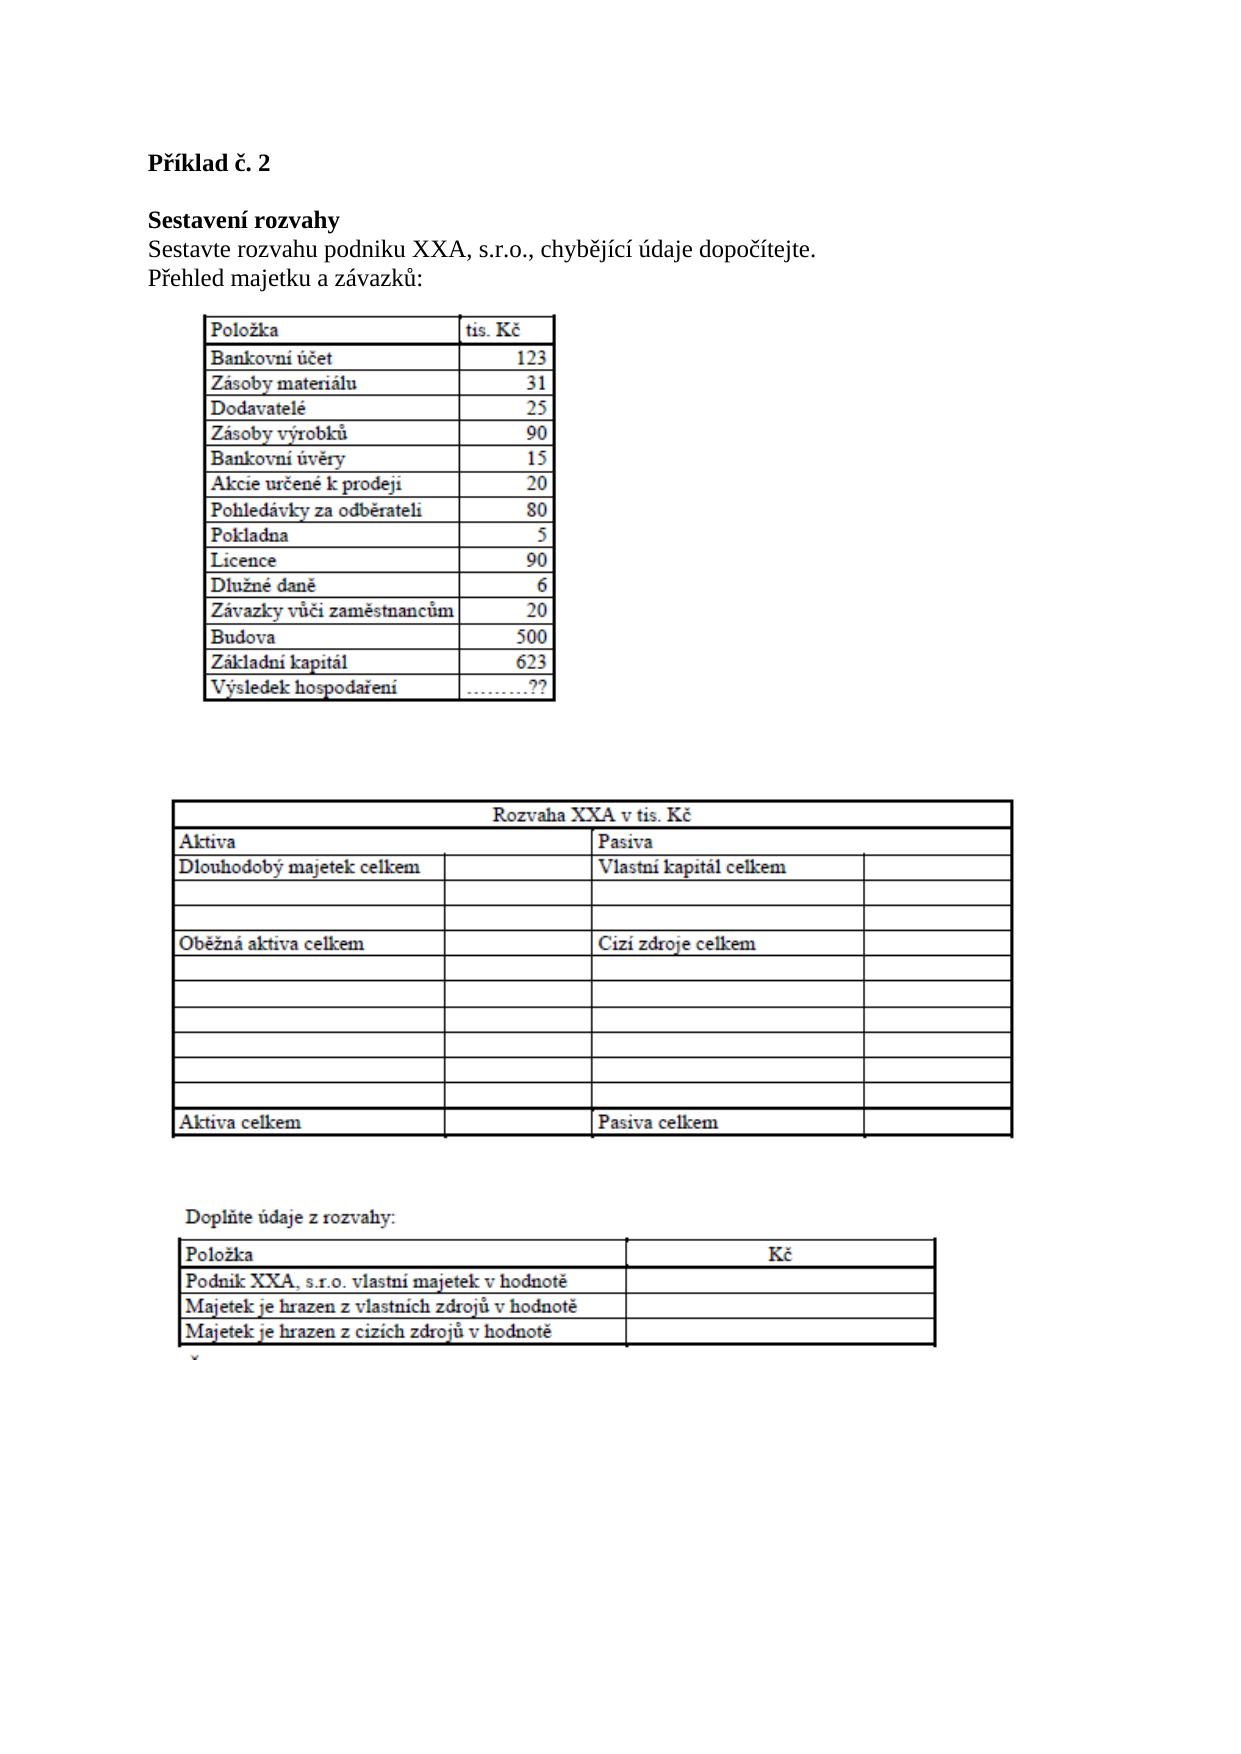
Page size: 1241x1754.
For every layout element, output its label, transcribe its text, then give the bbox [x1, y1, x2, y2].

text Sestavte rozvahu podniku XXA, s.r.o., chybějící údaje dopočítejte. [148, 234, 1093, 263]
text Příklad č. 2 [148, 148, 1093, 176]
picture [147, 781, 1045, 1165]
picture [147, 310, 625, 716]
text Přehled majetku a závazků: [148, 263, 1093, 291]
text Sestavení rozvahy [148, 205, 1093, 234]
picture [147, 1183, 965, 1360]
